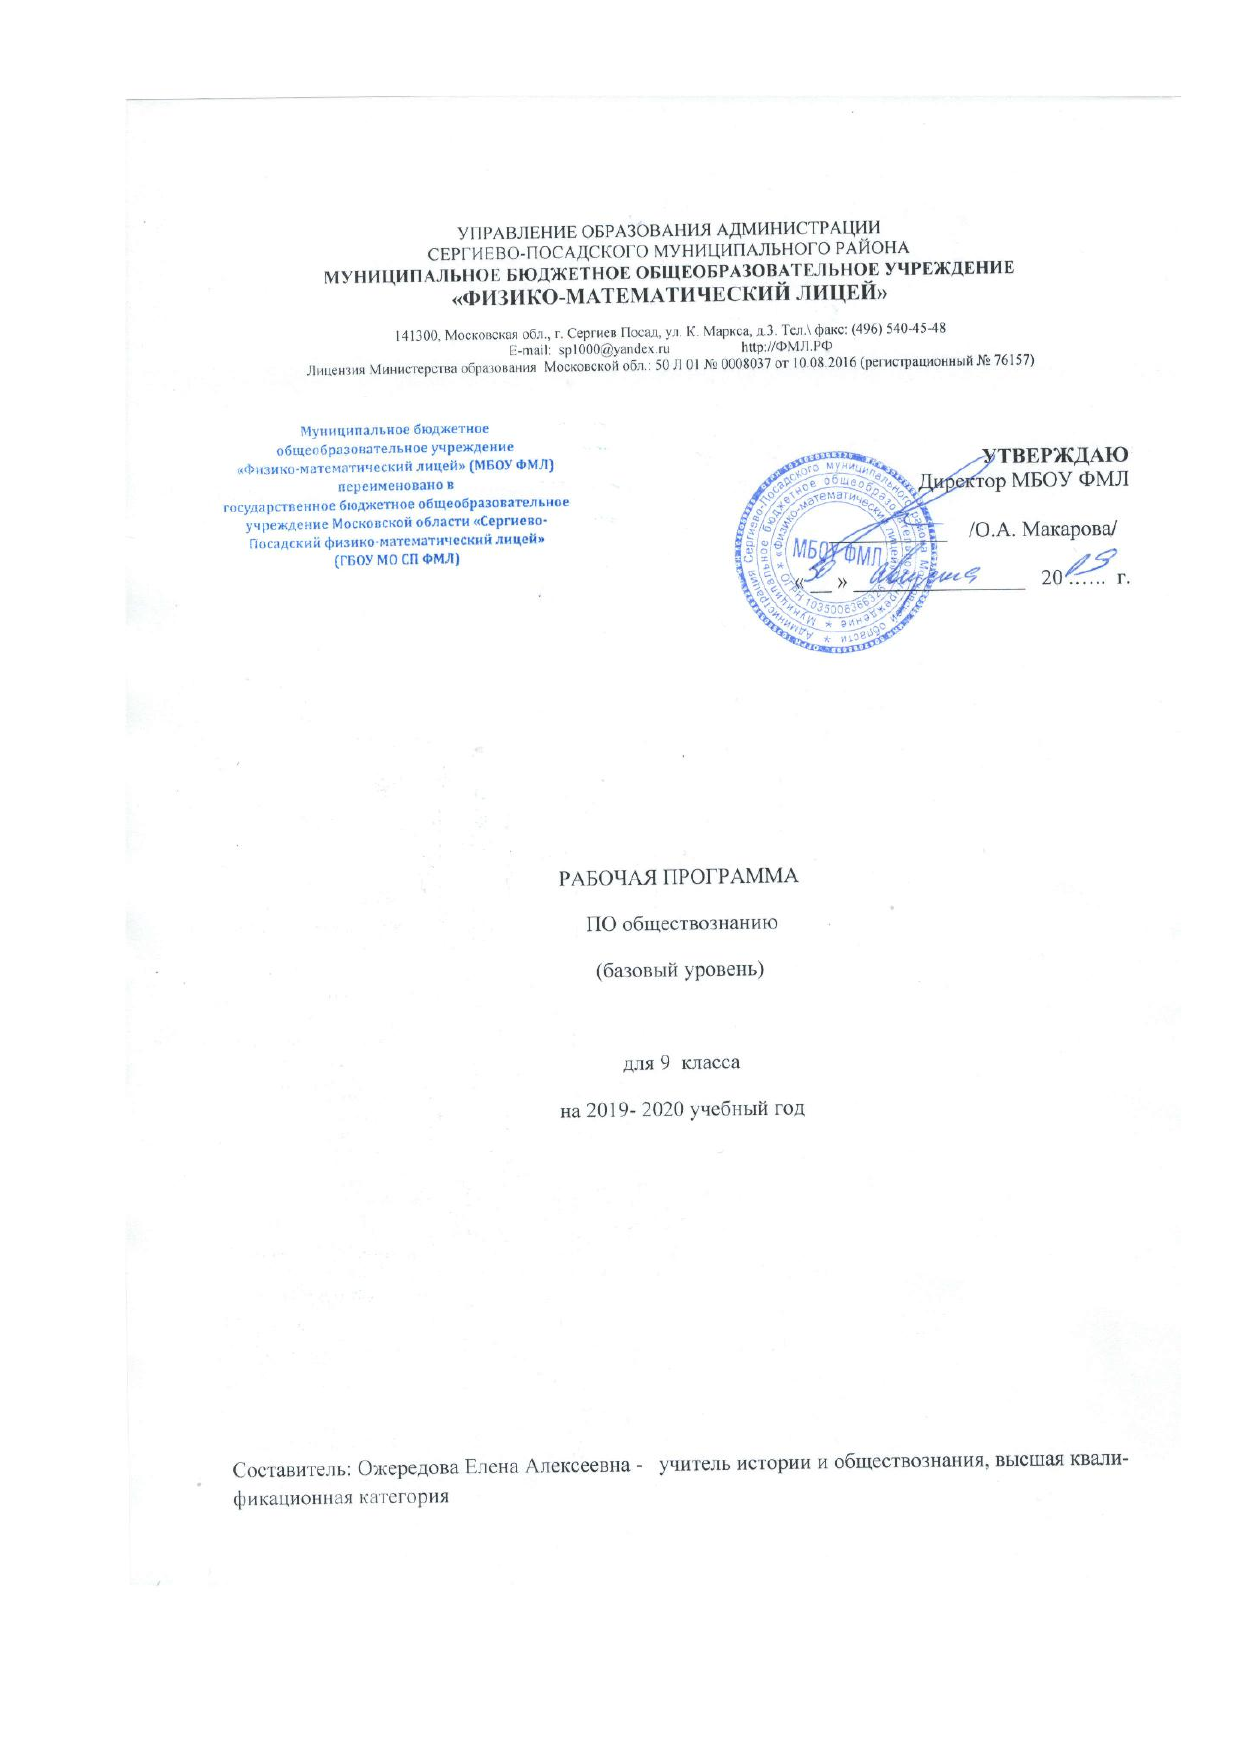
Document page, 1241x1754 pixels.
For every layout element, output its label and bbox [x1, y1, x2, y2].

picture [118, 88, 1182, 1593]
